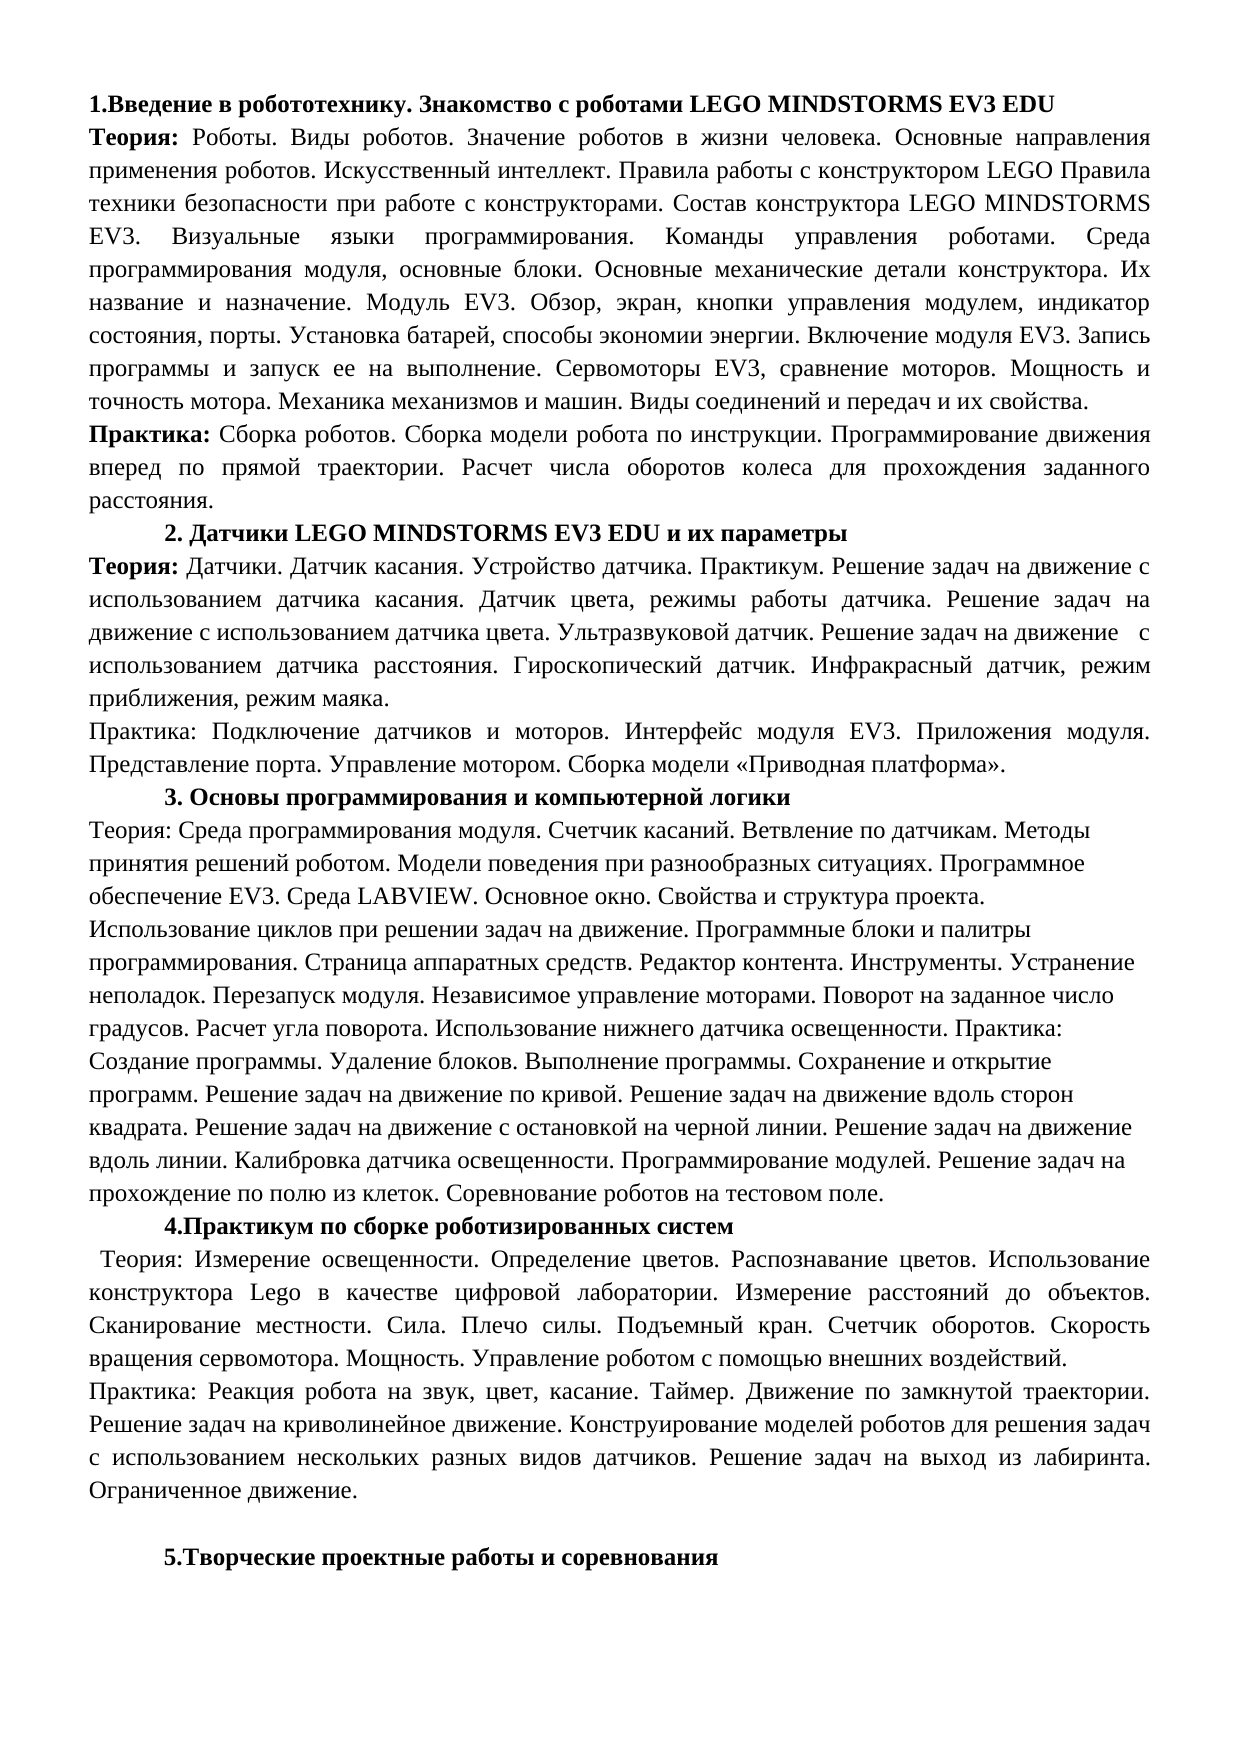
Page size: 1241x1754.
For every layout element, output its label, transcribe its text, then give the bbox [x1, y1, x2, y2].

text Теория: Роботы. Виды роботов. Значение роботов в жизни человека. Основные направления применения роботов. Искусственный интеллект. Правила работы с конструктором LEGO Правила техники безопасности при работе с конструкторами. Состав конструктора LEGO MINDSTORMS EV3. Визуальные языки программирования. Команды управления роботами. Среда программирования модуля, основные блоки. Основные механические детали конструктора. Их название и назначение. Модуль EV3. Обзор, экран, кнопки управления модулем, индикатор состояния, порты. Установка батарей, способы экономии энергии. Включение модуля EV3. Запись программы и запуск ее на выполнение. Сервомоторы EV3, сравнение моторов. Мощность и точность мотора. Механика механизмов и машин. Виды соединений и передач и их свойства. [89, 122, 1152, 414]
text 1.Введение в робототехнику. Знакомство с роботами LEGO MINDSTORMS EV3 EDU [89, 89, 1152, 117]
text Практика: Сборка роботов. Сборка модели робота по инструкции. Программирование движения вперед по прямой траектории. Расчет числа оборотов колеса для прохождения заданного расстояния. [89, 419, 1152, 514]
subtitle Теория: Измерение освещенности. Определение цветов. Распознавание цветов. Использование конструктора Lego в качестве цифровой лаборатории. Измерение расстояний до объектов. Сканирование местности. Сила. Плечо силы. Подъемный кран. Счетчик оборотов. Скорость вращения сервомотора. Мощность. Управление роботом с помощью внешних воздействий. [89, 1244, 1152, 1372]
subtitle 3. Основы программирования и компьютерной логики [164, 782, 1152, 811]
text Теория: Среда программирования модуля. Счетчик касаний. Ветвление по датчикам. Методы принятия решений роботом. Модели поведения при разнообразных ситуациях. Программное обеспечение EV3. Среда LABVIEW. Основное окно. Свойства и структура проекта. Использование циклов при решении задач на движение. Программные блоки и палитры программирования. Страница аппаратных средств. Редактор контента. Инструменты. Устранение неполадок. Перезапуск модуля. Независимое управление моторами. Поворот на заданное число градусов. Расчет угла поворота. Использование нижнего датчика освещенности. Практика: Создание программы. Удаление блоков. Выполнение программы. Сохранение и открытие программ. Решение задач на движение по кривой. Решение задач на движение вдоль сторон квадрата. Решение задач на движение с остановкой на черной линии. Решение задач на движение вдоль линии. Калибровка датчика освещенности. Программирование модулей. Решение задач на прохождение по полю из клеток. Соревнование роботов на тестовом поле. [89, 815, 1152, 1207]
subtitle 2. Датчики LEGO MINDSTORMS EV3 EDU и их параметры [89, 518, 1152, 547]
subtitle Практика: Реакция робота на звук, цвет, касание. Таймер. Движение по замкнутой траектории. Решение задач на криволинейное движение. Конструирование моделей роботов для решения задач с использованием нескольких разных видов датчиков. Решение задач на выход из лабиринта. Ограниченное движение. [89, 1376, 1152, 1504]
subtitle 5.Творческие проектные работы и соревнования [89, 1542, 1152, 1570]
subtitle Практика: Подключение датчиков и моторов. Интерфейс модуля EV3. Приложения модуля. Представление порта. Управление мотором. Сборка модели «Приводная платформа». [89, 716, 1152, 778]
subtitle 4.Практикум по сборке роботизированных систем [89, 1211, 1152, 1240]
subtitle Теория: Датчики. Датчик касания. Устройство датчика. Практикум. Решение задач на движение с использованием датчика касания. Датчик цвета, режимы работы датчика. Решение задач на движение с использованием датчика цвета. Ультразвуковой датчик. Решение задач на движение с использованием датчика расстояния. Гироскопический датчик. Инфракрасный датчик, режим приближения, режим маяка. [89, 551, 1152, 712]
